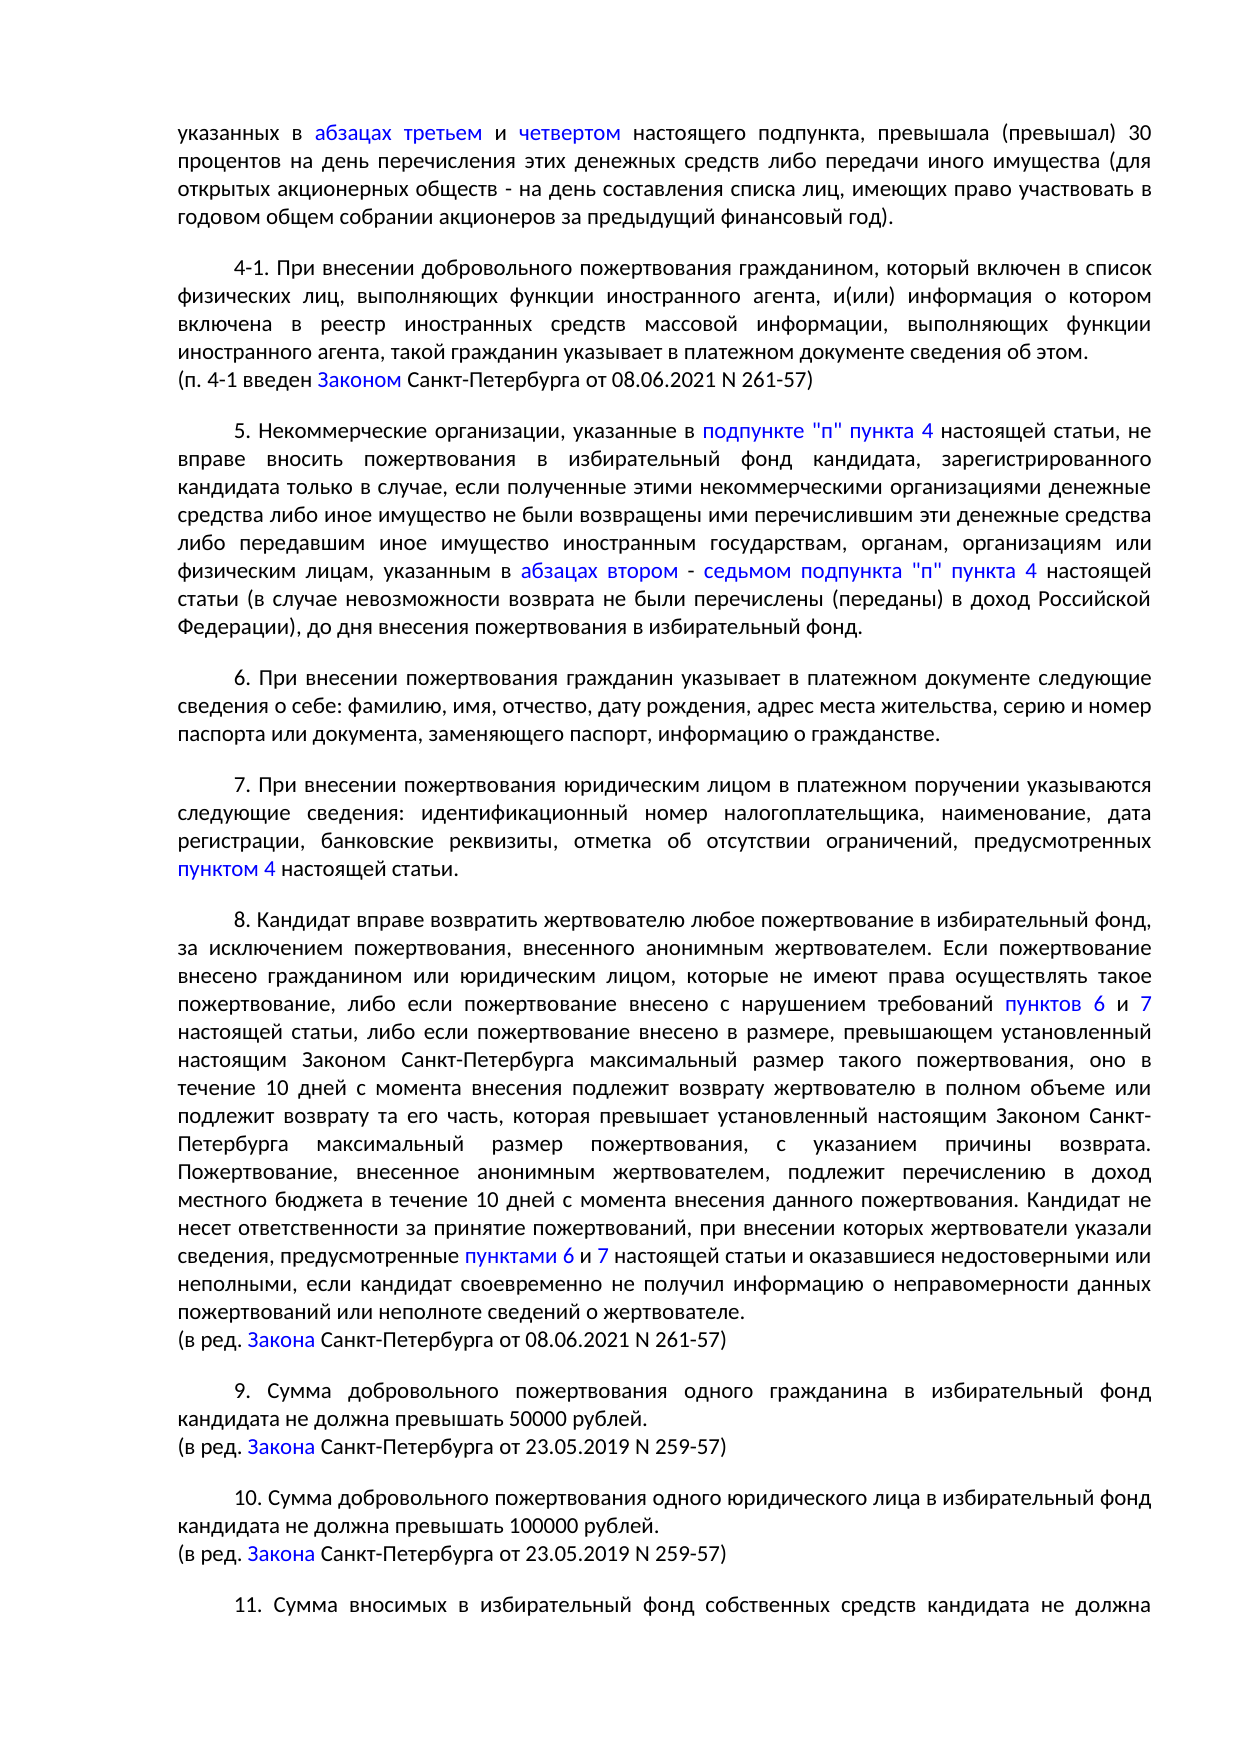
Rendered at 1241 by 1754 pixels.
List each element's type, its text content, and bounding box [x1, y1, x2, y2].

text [177, 1539, 1152, 1567]
text 8. Кандидат вправе возвратить жертвователю любое пожертвование в избирательный фонд, за исключением пожертвования, внесенного анонимным жертвователем. Если пожертвование внесено гражданином или юридическим лицом, которые не имеют права осуществлять такое пожертвование, либо если пожертвование внесено с нарушением требований пунктов 6 и 7 настоящей статьи, либо если пожертвование внесено в размере, превышающем установленный настоящим Законом Санкт-Петербурга максимальный размер такого пожертвования, оно в течение 10 дней с момента внесения подлежит возврату жертвователю в полном объеме или подлежит возврату та его часть, которая превышает установленный настоящим Законом Санкт-Петербурга максимальный размер пожертвования, с указанием причины возврата. Пожертвование, внесенное анонимным жертвователем, подлежит перечислению в доход местного бюджета в течение 10 дней с момента внесения данного пожертвования. Кандидат не несет ответственности за принятие пожертвований, при внесении которых жертвователи указали сведения, предусмотренные пунктами 6 и 7 настоящей статьи и оказавшиеся недостоверными или неполными, если кандидат своевременно не получил информацию о неправомерности данных пожертвований или неполноте сведений о жертвователе. [177, 905, 1152, 1326]
text (в ред. Закона Санкт-Петербурга от 23.05.2019 N 259-57) [177, 1432, 1152, 1461]
text (п. 4-1 введен Законом Санкт-Петербурга от 08.06.2021 N 261-57) [177, 365, 1152, 393]
text 9. Сумма добровольного пожертвования одного гражданина в избирательный фонд кандидата не должна превышать 50000 рублей. [177, 1376, 1152, 1432]
text 5. Некоммерческие организации, указанные в подпункте "п" пункта 4 настоящей статьи, не вправе вносить пожертвования в избирательный фонд кандидата, зарегистрированного кандидата только в случае, если полученные этими некоммерческими организациями денежные средства либо иное имущество не были возвращены ими перечислившим эти денежные средства либо передавшим иное имущество иностранным государствам, органам, организациям или физическим лицам, указанным в абзацах втором - седьмом подпункта "п" пункта 4 настоящей статьи (в случае невозможности возврата не были перечислены (переданы) в доход Российской Федерации), до дня внесения пожертвования в избирательный фонд. [177, 416, 1152, 640]
text 6. При внесении пожертвования гражданин указывает в платежном документе следующие сведения о себе: фамилию, имя, отчество, дату рождения, адрес места жительства, серию и номер паспорта или документа, заменяющего паспорт, информацию о гражданстве. [177, 663, 1152, 747]
text 7. При внесении пожертвования юридическим лицом в платежном поручении указываются следующие сведения: идентификационный номер налогоплательщика, наименование, дата регистрации, банковские реквизиты, отметка об отсутствии ограничений, предусмотренных пунктом 4 настоящей статьи. [177, 770, 1152, 882]
text (в ред. Закона Санкт-Петербурга от 08.06.2021 N 261-57) [177, 1326, 1152, 1353]
text 10. Сумма добровольного пожертвования одного юридического лица в избирательный фонд кандидата не должна превышать 100000 рублей. [177, 1483, 1152, 1539]
text 4-1. При внесении добровольного пожертвования гражданином, который включен в список физических лиц, выполняющих функции иностранного агента, и(или) информация о котором включена в реестр иностранных средств массовой информации, выполняющих функции иностранного агента, такой гражданин указывает в платежном документе сведения об этом. [177, 253, 1152, 365]
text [177, 118, 1152, 230]
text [177, 1590, 1152, 1618]
